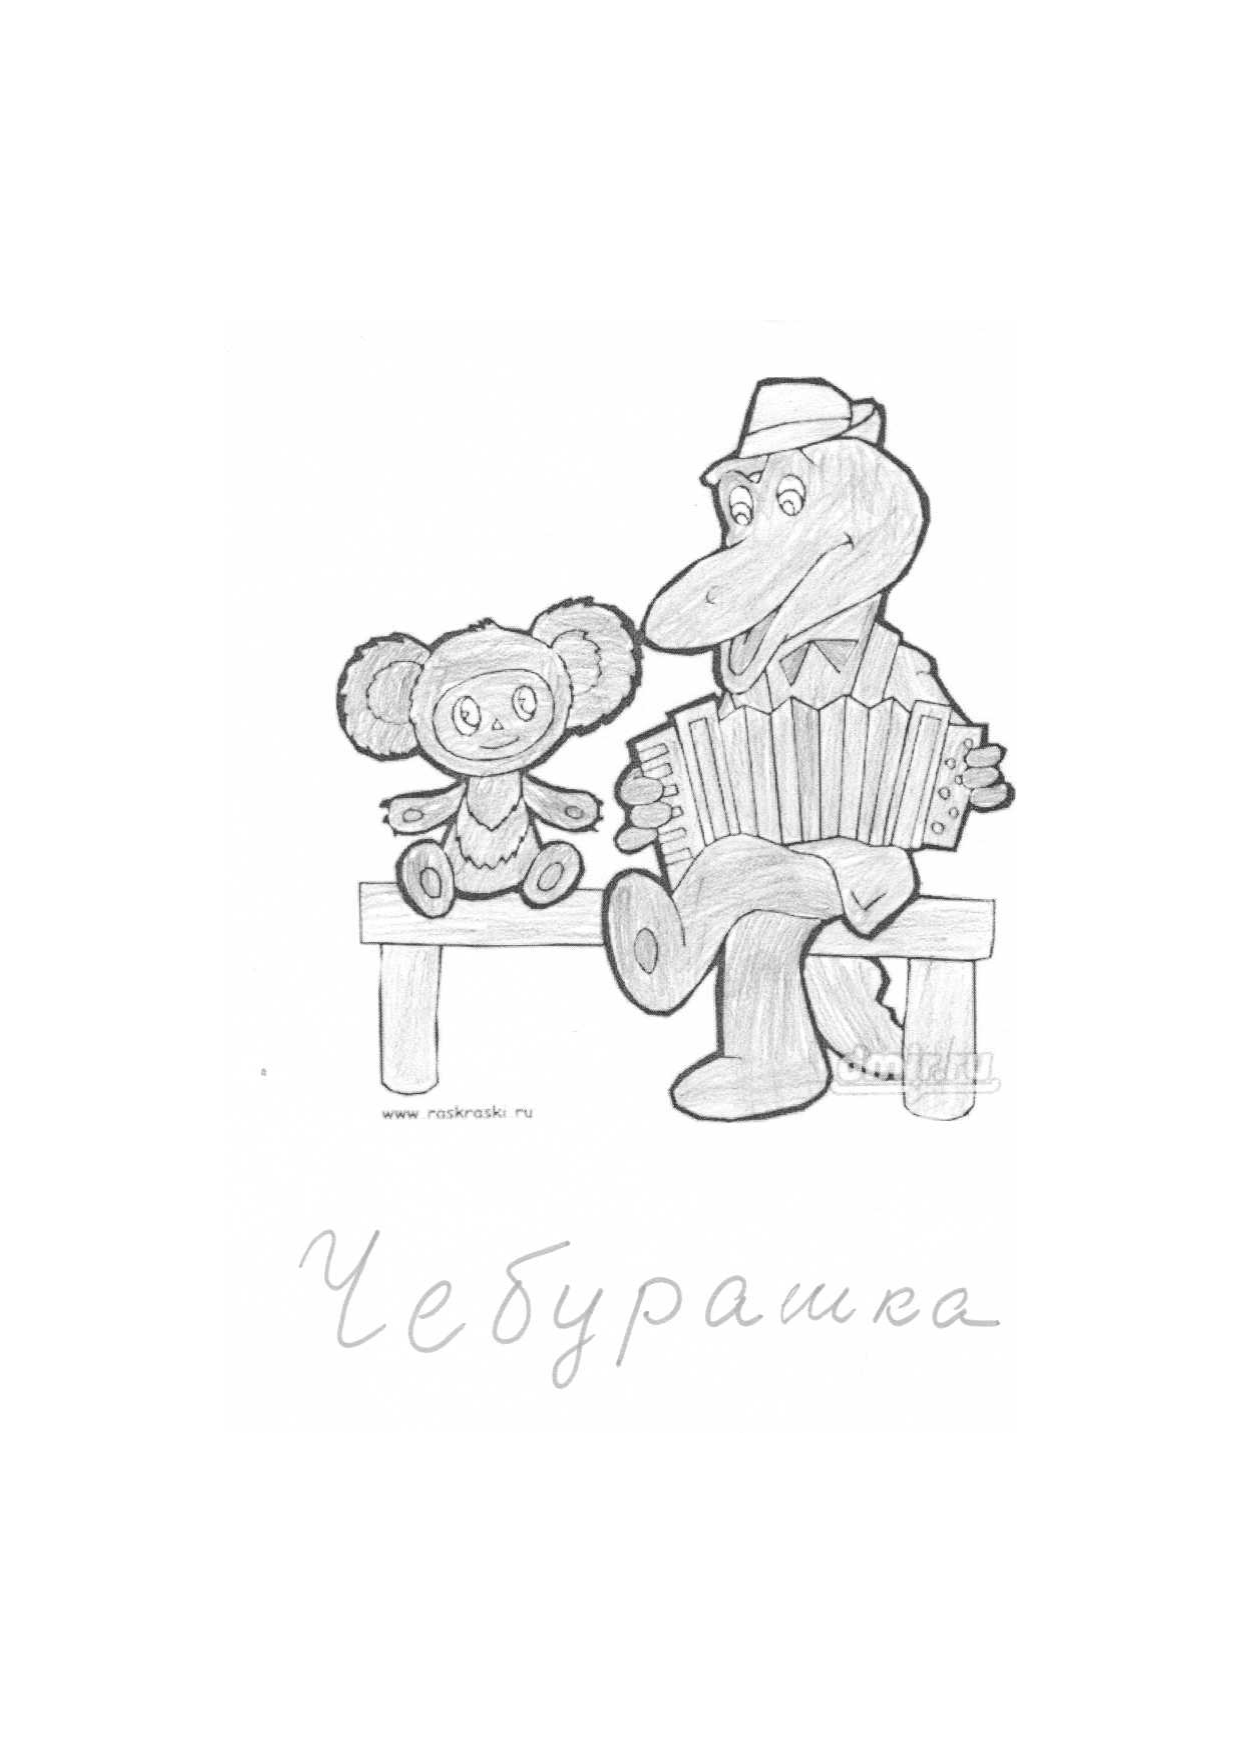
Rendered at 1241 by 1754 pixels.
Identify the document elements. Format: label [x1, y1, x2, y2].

picture [224, 320, 1017, 1433]
